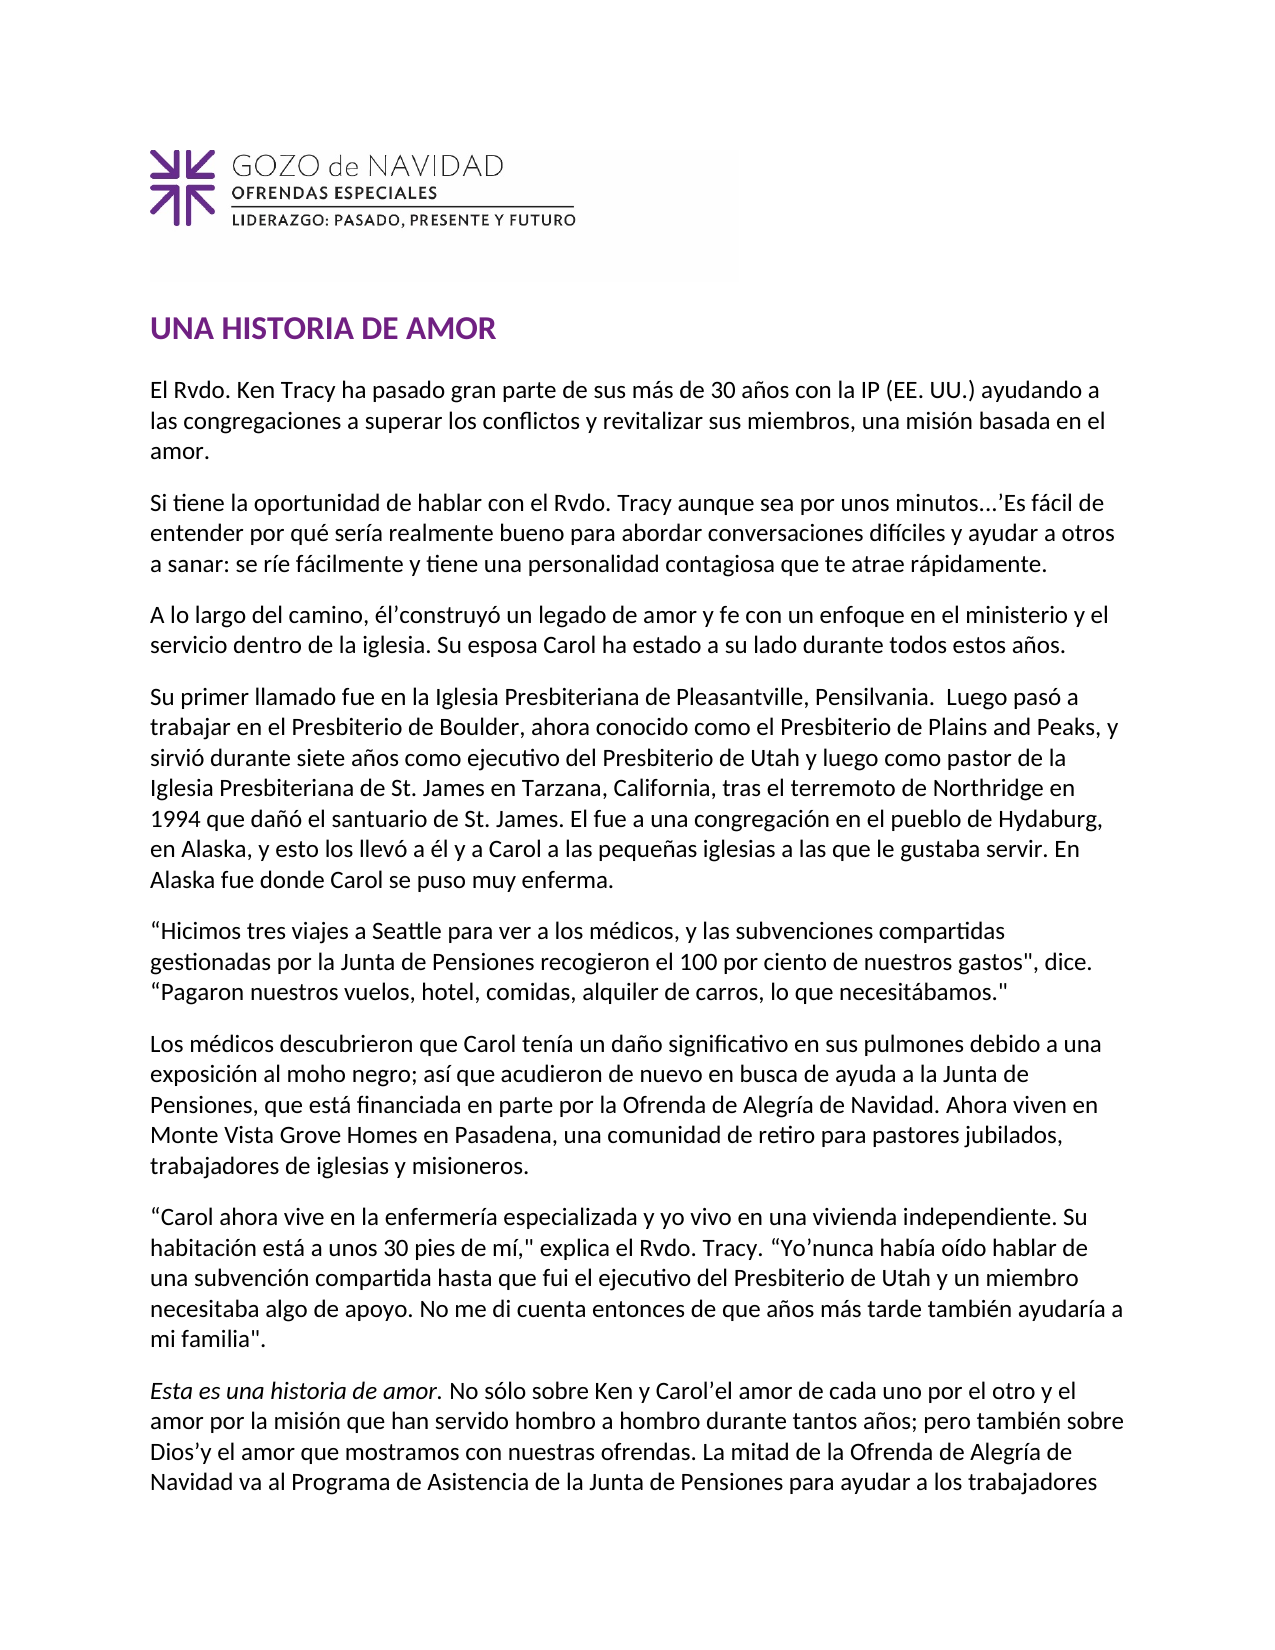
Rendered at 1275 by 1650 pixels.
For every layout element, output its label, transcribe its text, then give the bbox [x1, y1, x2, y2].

picture [150, 150, 739, 282]
text Los médicos descubrieron que Carol tenía un daño significativo en sus pulmones debido a una exposición al moho negro; así que acudieron de nuevo en busca de ayuda a la Junta de Pensiones, que está financiada en parte por la Ofrenda de Alegría de Navidad. Ahora viven en Monte Vista Grove Homes en Pasadena, una comunidad de retiro para pastores jubilados, trabajadores de iglesias y misioneros. [150, 1028, 1125, 1181]
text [150, 1375, 1125, 1497]
text Su primer llamado fue en la Iglesia Presbiteriana de Pleasantville, Pensilvania. Luego pasó a trabajar en el Presbiterio de Boulder, ahora conocido como el Presbiterio de Plains and Peaks, y sirvió durante siete años como ejecutivo del Presbiterio de Utah y luego como pastor de la Iglesia Presbiteriana de St. James en Tarzana, California, tras el terremoto de Northridge en 1994 que dañó el santuario de St. James. El fue a una congregación en el pueblo de Hydaburg, en Alaska, y esto los llevó a él y a Carol a las pequeñas iglesias a las que le gustaba servir. En Alaska fue donde Carol se puso muy enferma. [150, 681, 1125, 895]
text “Hicimos tres viajes a Seattle para ver a los médicos, y las subvenciones compartidas gestionadas por la Junta de Pensiones recogieron el 100 por ciento de nuestros gastos", dice. “Pagaron nuestros vuelos, hotel, comidas, alquiler de carros, lo que necesitábamos." [150, 916, 1125, 1007]
text Si tiene la oportunidad de hablar con el Rvdo. Tracy aunque sea por unos minutos...’Es fácil de entender por qué sería realmente bueno para abordar conversaciones difíciles y ayudar a otros a sanar: se ríe fácilmente y tiene una personalidad contagiosa que te atrae rápidamente. [150, 487, 1125, 578]
text A lo largo del camino, él’construyó un legado de amor y fe con un enfoque en el ministerio y el servicio dentro de la iglesia. Su esposa Carol ha estado a su lado durante todos estos años. [150, 599, 1125, 660]
text El Rvdo. Ken Tracy ha pasado gran parte de sus más de 30 años con la IP (EE. UU.) ayudando a las congregaciones a superar los conflictos y revitalizar sus miembros, una misión basada en el amor. [150, 374, 1125, 466]
text UNA HISTORIA DE AMOR [150, 307, 1125, 347]
text “Carol ahora vive en la enfermería especializada y yo vivo en una vivienda independiente. Su habitación está a unos 30 pies de mí," explica el Rvdo. Tracy. “Yo’nunca había oído hablar de una subvención compartida hasta que fui el ejecutivo del Presbiterio de Utah y un miembro necesitaba algo de apoyo. No me di cuenta entonces de que años más tarde también ayudaría a mi familia". [150, 1201, 1125, 1354]
